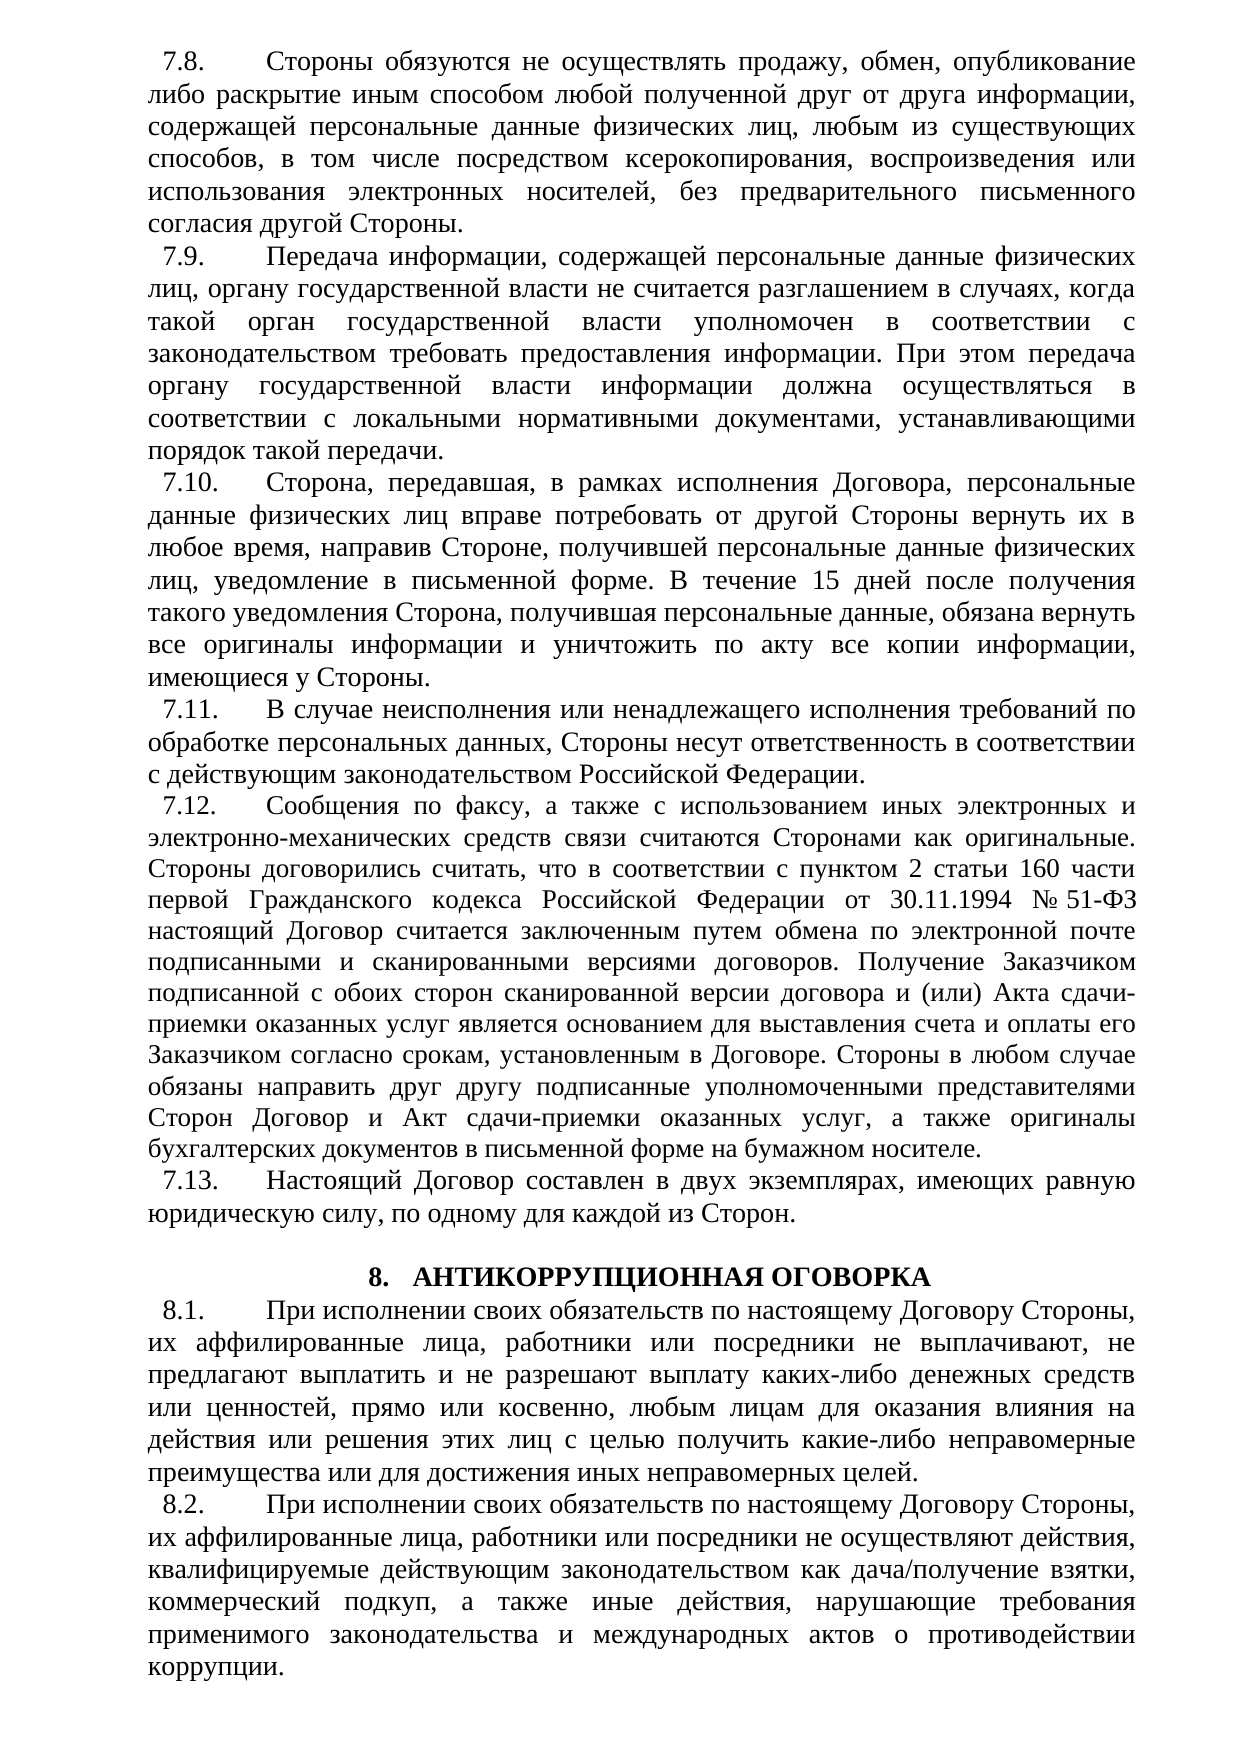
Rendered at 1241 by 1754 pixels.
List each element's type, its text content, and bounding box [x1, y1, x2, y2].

list Сообщения по факсу, а также с использованием иных электронных и электронно-механических средств связи считаются Сторонами как оригинальные. Стороны договорились считать, что в соответствии с пунктом 2 статьи 160 части первой Гражданского кодекса Российской Федерации от 30.11.1994 № 51-ФЗ настоящий Договор считается заключенным путем обмена по электронной почте подписанными и сканированными версиями договоров. Получение Заказчиком подписанной с обоих сторон сканированной версии договора и (или) Акта сдачи-приемки оказанных услуг является основанием для выставления счета и оплаты его Заказчиком согласно срокам, установленным в Договоре. Стороны в любом случае обязаны направить друг другу подписанные уполномоченными представителями Сторон Договор и Акт сдачи-приемки оказанных услуг, а также оригиналы бухгалтерских документов в письменной форме на бумажном носителе. [148, 789, 1137, 1163]
list Сторона, передавшая, в рамках исполнения Договора, персональные данные физических лиц вправе потребовать от другой Стороны вернуть их в любое время, направив Стороне, получившей персональные данные физических лиц, уведомление в письменной форме. В течение 15 дней после получения такого уведомления Сторона, получившая персональные данные, обязана вернуть все оригиналы информации и уничтожить по акту все копии информации, имеющиеся у Стороны. [148, 466, 1137, 692]
list При исполнении своих обязательств по настоящему Договору Стороны, их аффилированные лица, работники или посредники не осуществляют действия, квалифицируемые действующим законодательством как дача/получение взятки, коммерческий подкуп, а также иные действия, нарушающие требования применимого законодательства и международных актов о противодействии коррупции. [148, 1487, 1137, 1682]
list При исполнении своих обязательств по настоящему Договору Стороны, их аффилированные лица, работники или посредники не выплачивают, не предлагают выплатить и не разрешают выплату каких-либо денежных средств или ценностей, прямо или косвенно, любым лицам для оказания влияния на действия или решения этих лиц с целью получить какие-либо неправомерные преимущества или для достижения иных неправомерных целей. [148, 1293, 1137, 1487]
list АНТИКОРРУПЦИОННАЯ ОГОВОРКА [148, 1260, 1137, 1293]
list Передача информации, содержащей персональные данные физических лиц, органу государственной власти не считается разглашением в случаях, когда такой орган государственной власти уполномочен в соответствии с законодательством требовать предоставления информации. При этом передача органу государственной власти информации должна осуществляться в соответствии с локальными нормативными документами, устанавливающими порядок такой передачи. [148, 239, 1137, 466]
list Стороны обязуются не осуществлять продажу, обмен, опубликование либо раскрытие иным способом любой полученной друг от друга информации, содержащей персональные данные физических лиц, любым из существующих способов, в том числе посредством ксерокопирования, воспроизведения или использования электронных носителей, без предварительного письменного согласия другой Стороны. [148, 44, 1137, 239]
list В случае неисполнения или ненадлежащего исполнения требований по обработке персональных данных, Стороны несут ответственность в соответствии с действующим законодательством Российской Федерации. [148, 692, 1137, 789]
list Настоящий Договор составлен в двух экземплярах, имеющих равную юридическую силу, по одному для каждой из Сторон. [148, 1163, 1137, 1228]
